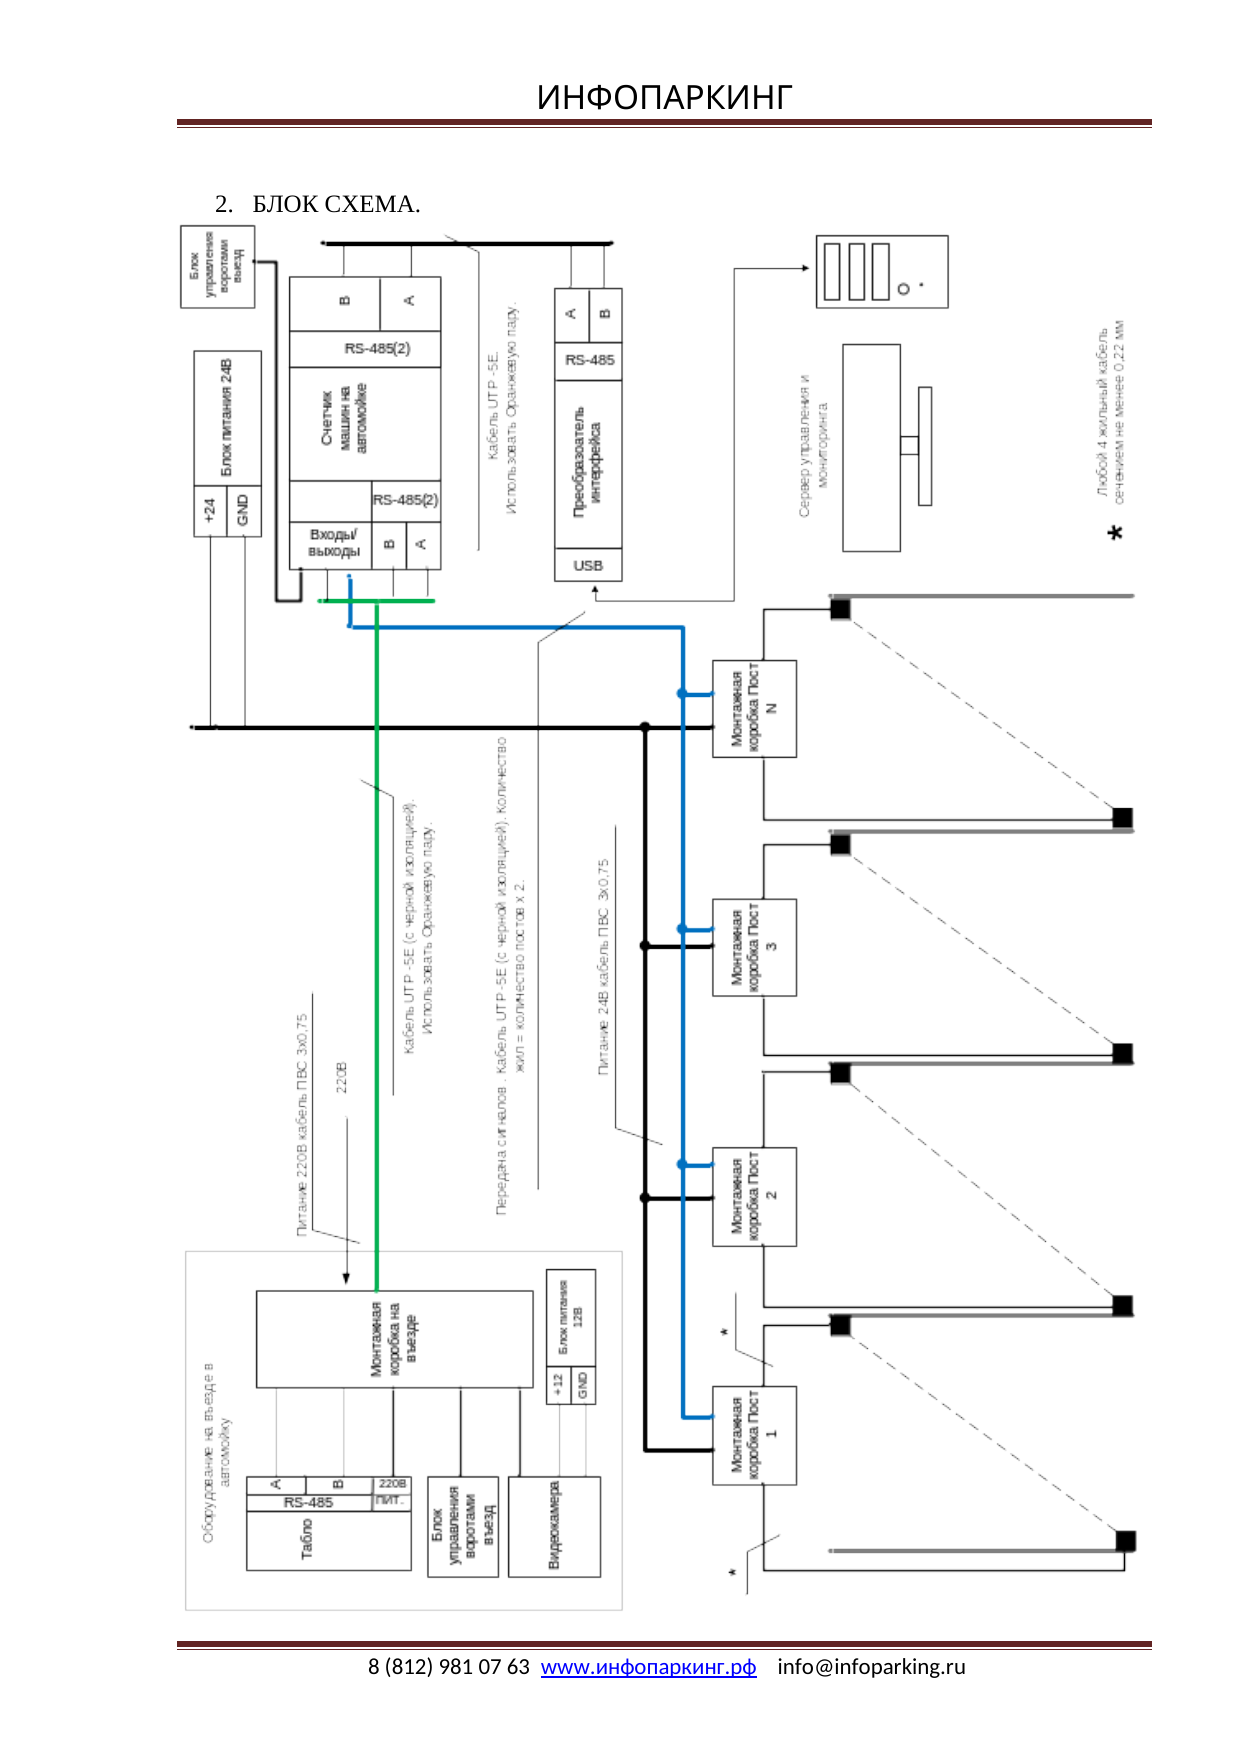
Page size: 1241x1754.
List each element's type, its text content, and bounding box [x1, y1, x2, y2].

list БЛОК СХЕМА. [215, 189, 1152, 218]
